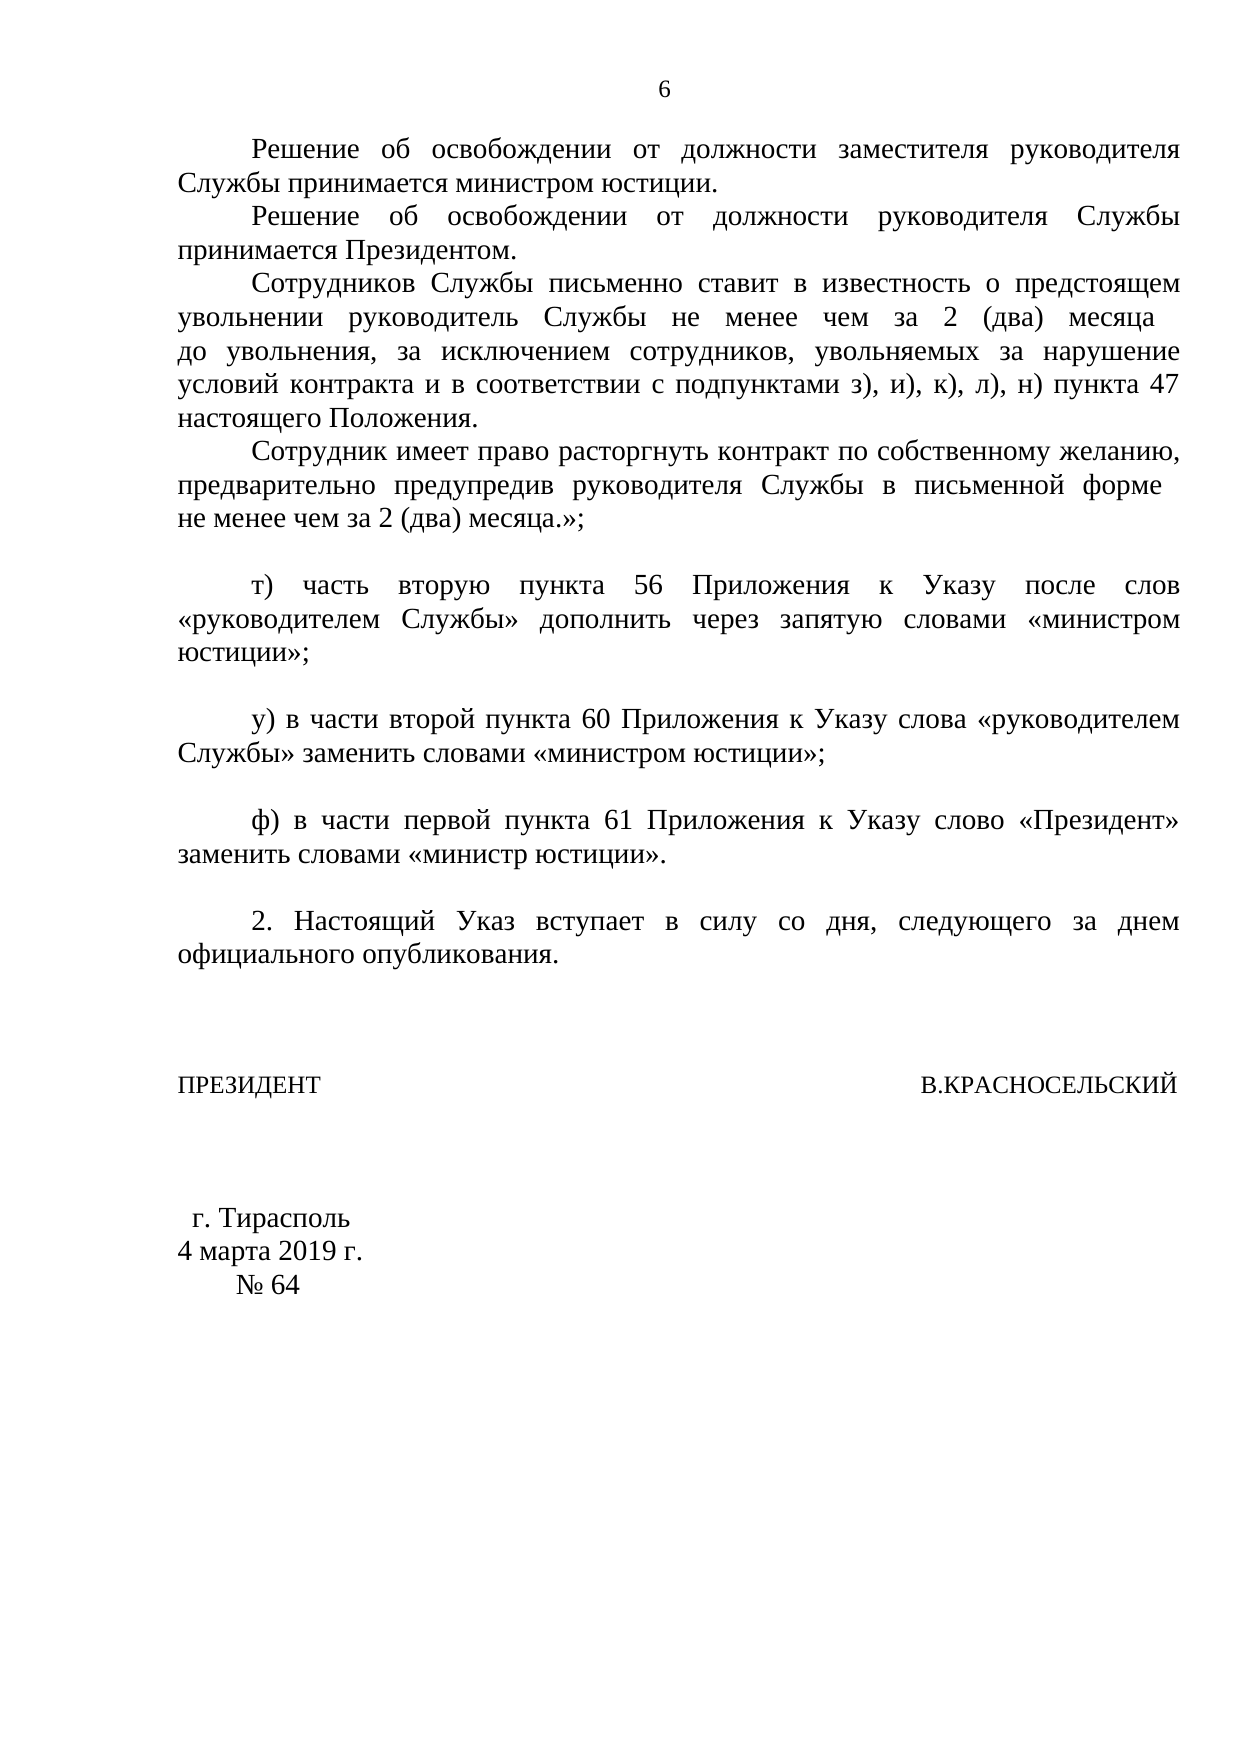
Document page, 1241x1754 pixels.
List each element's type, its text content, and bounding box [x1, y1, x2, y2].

text Сотрудников Службы письменно ставит в известность о предстоящем увольнении руководитель Службы не менее чем за 2 (два) месяца до увольнения, за исключением сотрудников, увольняемых за нарушение условий контракта и в соответствии с подпунктами з), и), к), л), н) пункта 47 настоящего Положения. [177, 266, 1181, 433]
text 2. Настоящий Указ вступает в силу со дня, следующего за днем официального опубликования. [177, 903, 1181, 970]
text т) часть вторую пункта 56 Приложения к Указу после слов «руководителем Службы» дополнить через запятую словами «министром юстиции»; [177, 567, 1181, 668]
text Решение об освобождении от должности заместителя руководителя Службы принимается министром юстиции. [177, 131, 1181, 198]
text ф) в части первой пункта 61 Приложения к Указу слово «Президент» заменить словами «министр юстиции». [177, 802, 1181, 869]
text г. Тирасполь [177, 1200, 1181, 1233]
text ПРЕЗИДЕНТ В.КРАСНОСЕЛЬСКИЙ [177, 1071, 1181, 1099]
text № 64 [177, 1267, 1181, 1301]
text Сотрудник имеет право расторгнуть контракт по собственному желанию, предварительно предупредив руководителя Службы в письменной форме не менее чем за 2 (два) месяца.»; [177, 433, 1181, 534]
text у) в части второй пункта 60 Приложения к Указу слова «руководителем Службы» заменить словами «министром юстиции»; [177, 702, 1181, 769]
text Решение об освобождении от должности руководителя Службы принимается Президентом. [177, 198, 1181, 266]
text 4 марта 2019 г. [177, 1233, 1181, 1267]
